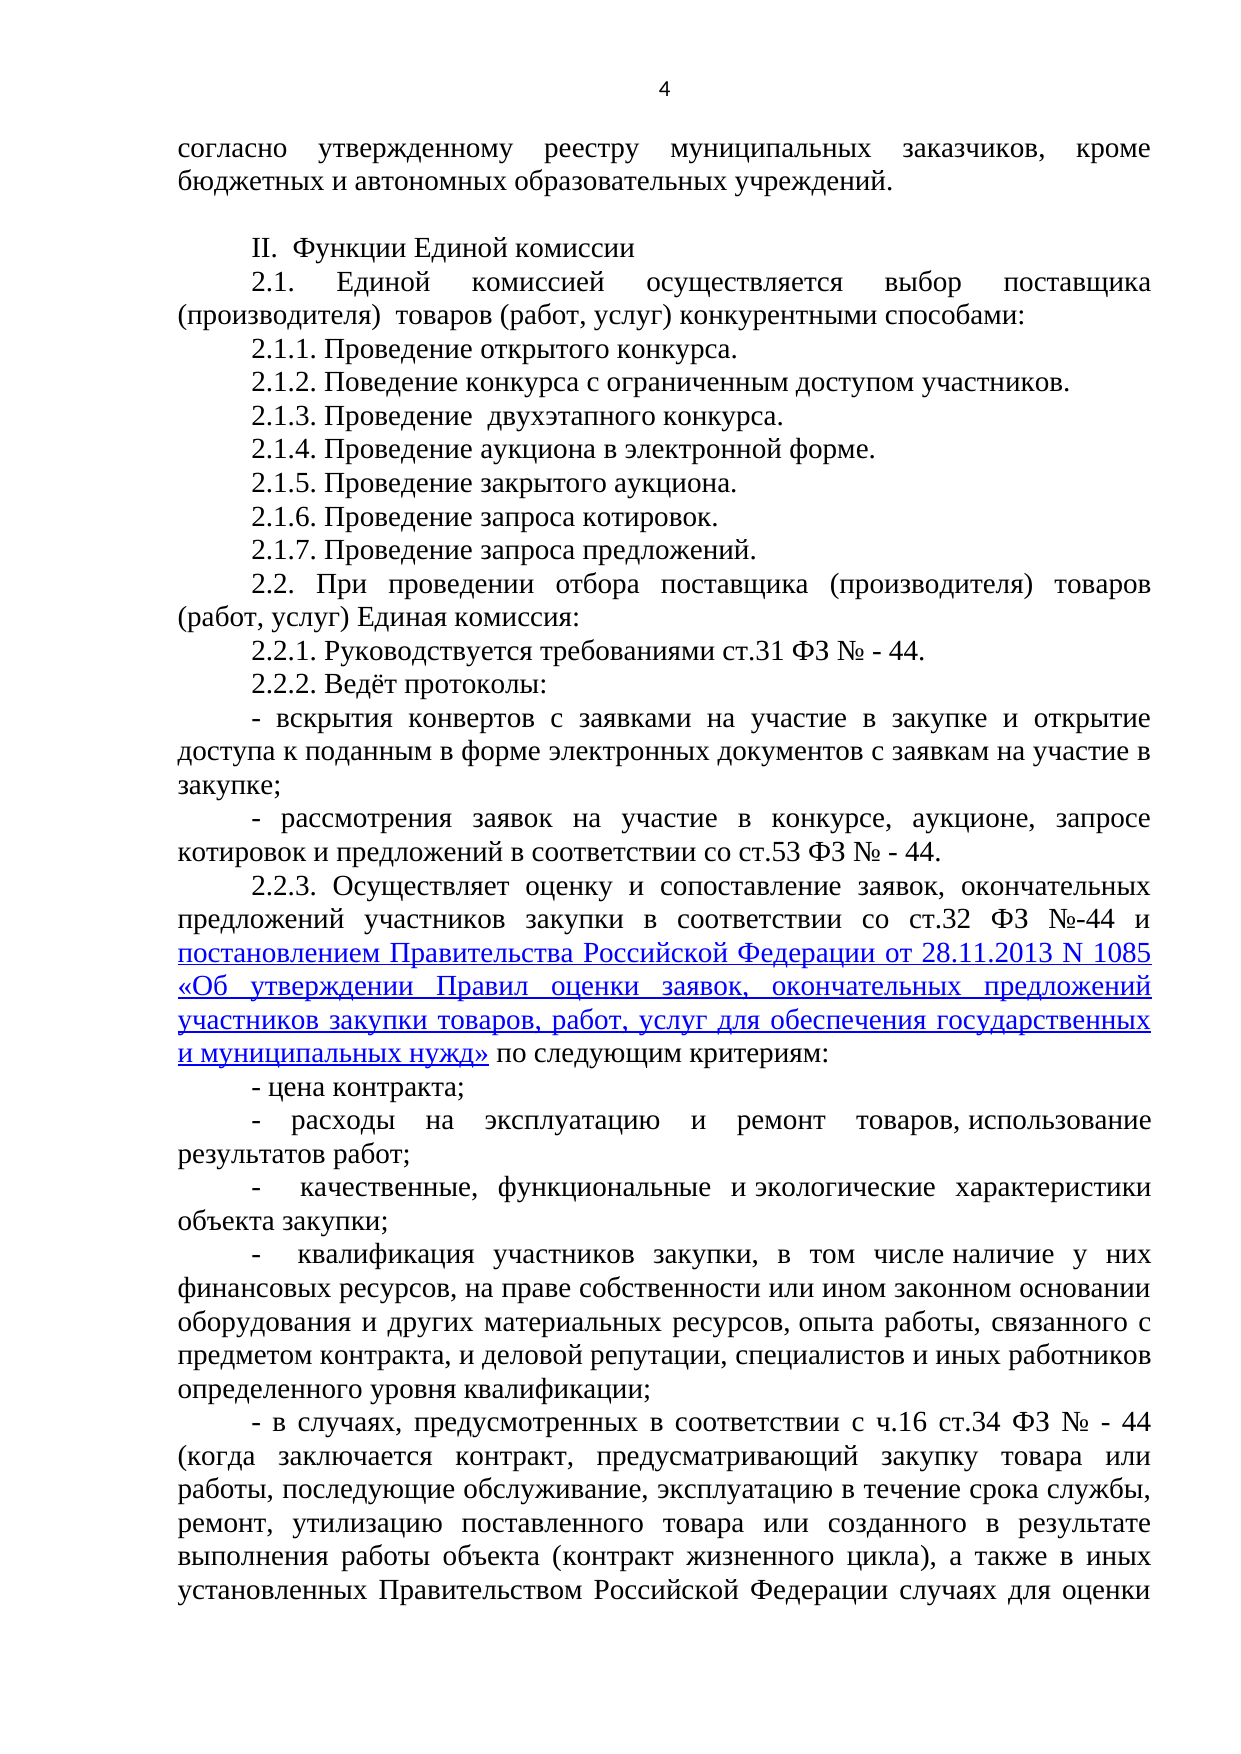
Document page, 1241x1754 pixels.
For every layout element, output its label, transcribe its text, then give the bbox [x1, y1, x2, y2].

text - расходы на эксплуатацию и ремонт товаров, использование результатов работ; [177, 1102, 1152, 1169]
text 2.1.3. Проведение двухэтапного конкурса. [177, 398, 1152, 432]
text 2.1.7. Проведение запроса предложений. [177, 532, 1152, 566]
text 2.2.3. Осуществляет оценку и сопоставление заявок, окончательных предложений участников закупки в соответствии со ст.32 ФЗ №-44 и постановлением Правительства Российской Федерации от 28.11.2013 N 1085 «Об утверждении Правил оценки заявок, окончательных предложений участников закупки товаров, работ, услуг для обеспечения государственных и муниципальных нужд» по следующим критериям: [177, 965, 1152, 997]
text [177, 130, 1152, 197]
text II. Функции Единой комиссии [177, 230, 1152, 264]
text - квалификация участников закупки, в том числе наличие у них финансовых ресурсов, на праве собственности или ином законном основании оборудования и других материальных ресурсов, опыта работы, связанного с предметом контракта, и деловой репутации, специалистов и иных работников определенного уровня квалификации; [177, 1237, 1152, 1404]
text 2.2.1. Руководствуется требованиями ст.31 ФЗ № - 44. [177, 633, 1152, 666]
text 2.2. При проведении отбора поставщика (производителя) товаров (работ, услуг) Единая комиссия: [177, 566, 1152, 633]
text - цена контракта; [177, 1069, 1152, 1102]
text 2.1.2. Поведение конкурса с ограниченным доступом участников. [177, 364, 1152, 398]
text 2.1.6. Проведение запроса котировок. [177, 499, 1152, 532]
text 2.2.2. Ведёт протоколы: [177, 666, 1152, 700]
text 2.1. Единой комиссией осуществляется выбор поставщика (производителя) товаров (работ, услуг) конкурентными способами: [177, 264, 1152, 331]
text - вскрытия конвертов с заявками на участие в закупке и открытие доступа к поданным в форме электронных документов с заявкам на участие в закупке; [177, 700, 1152, 801]
text 2.2.3. Осуществляет оценку и сопоставление заявок, окончательных предложений участников закупки в соответствии со ст.32 ФЗ №-44 и постановлением Правительства Российской Федерации от 28.11.2013 N 1085 «Об утверждении Правил оценки заявок, окончательных предложений участников закупки товаров, работ, услуг для обеспечения государственных и муниципальных нужд» по следующим критериям: [177, 998, 1152, 1069]
text 2.2.3. Осуществляет оценку и сопоставление заявок, окончательных предложений участников закупки в соответствии со ст.32 ФЗ №-44 и постановлением Правительства Российской Федерации от 28.11.2013 N 1085 «Об утверждении Правил оценки заявок, окончательных предложений участников закупки товаров, работ, услуг для обеспечения государственных и муниципальных нужд» по следующим критериям: [177, 868, 1152, 964]
text 2.1.5. Проведение закрытого аукциона. [177, 465, 1152, 499]
text - рассмотрения заявок на участие в конкурсе, аукционе, запросе котировок и предложений в соответствии со ст.53 ФЗ № - 44. [177, 801, 1152, 868]
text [177, 1404, 1152, 1606]
text 2.1.4. Проведение аукциона в электронной форме. [177, 432, 1152, 465]
text 2.1.1. Проведение открытого конкурса. [177, 331, 1152, 364]
text - качественные, функциональные и экологические характеристики объекта закупки; [177, 1169, 1152, 1237]
